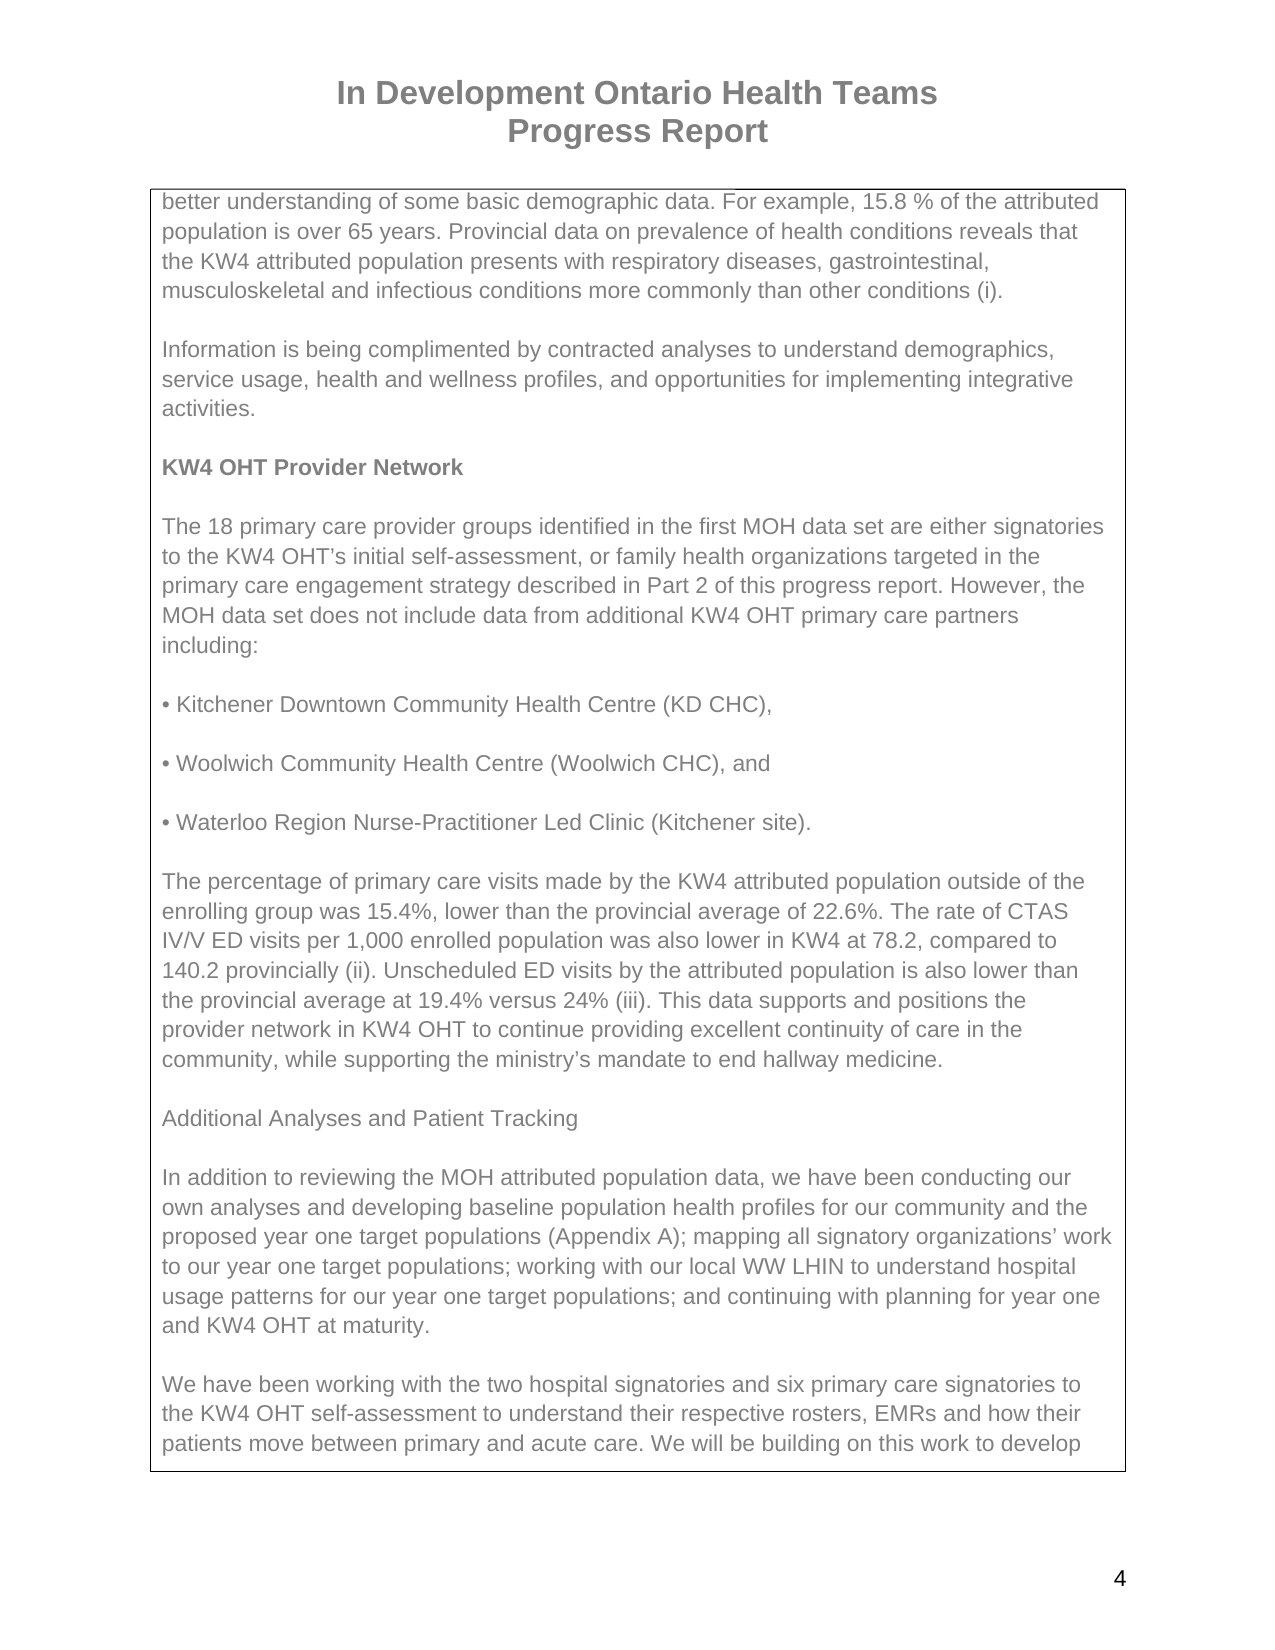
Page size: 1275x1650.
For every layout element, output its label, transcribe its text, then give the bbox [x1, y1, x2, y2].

text Information is being complimented by contracted analyses to understand demographics, service usage, health and wellness profiles, and opportunities for implementing integrative activities. [162, 336, 1076, 422]
list Woolwich Community Health Centre (Woolwich CHC), and [162, 750, 1181, 776]
text KW4 OHT Provider Network [162, 454, 1181, 480]
text 140.2 provincially (ii). Unscheduled ED visits by the attributed population is also lower than the provincial average at 19.4% versus 24% (iii). This data supports and positions the provider network in KW4 OHT to continue providing excellent continuity of care in the community, while supporting the ministry’s mandate to end hallway medicine. [162, 957, 1081, 1072]
text The 18 primary care provider groups identified in the first MOH data set are either signatories to the KW4 OHT’s initial self-assessment, or family health organizations targeted in the primary care engagement strategy described in Part 2 of this progress report. However, the MOH data set does not include data from additional KW4 OHT primary care partners including: [162, 513, 1106, 658]
text We have been working with the two hospital signatories and six primary care signatories to the KW4 OHT self-assessment to understand their respective rosters, EMRs and how their patients move between primary and acute care. We will be building on this work to develop [162, 1371, 1082, 1456]
list Kitchener Downtown Community Health Centre (KD CHC), [162, 691, 1181, 717]
text better understanding of some basic demographic data. For example, 15.8 % of the attributed population is over 65 years. Provincial data on prevalence of health conditions reveals that the KW4 attributed population presents with respiratory diseases, gastrointestinal, musculoskeletal and infectious conditions more commonly than other conditions (i). [162, 188, 1101, 304]
list Waterloo Region Nurse-Practitioner Led Clinic (Kitchener site). [162, 809, 1181, 835]
text In addition to reviewing the MOH attributed population data, we have been conducting our own analyses and developing baseline population health profiles for our community and the proposed year one target populations (Appendix A); mapping all signatory organizations’ work to our year one target populations; working with our local WW LHIN to understand hospital usage patterns for our year one target populations; and continuing with planning for year one and KW4 OHT at maturity. [162, 1164, 1113, 1339]
text Additional Analyses and Patient Tracking [162, 1104, 1181, 1131]
text The percentage of primary care visits made by the KW4 attributed population outside of the enrolling group was 15.4%, lower than the provincial average of 22.6%. The rate of CTAS IV/V ED visits per 1,000 enrolled population was also lower in KW4 at 78.2, compared to [162, 868, 1087, 954]
